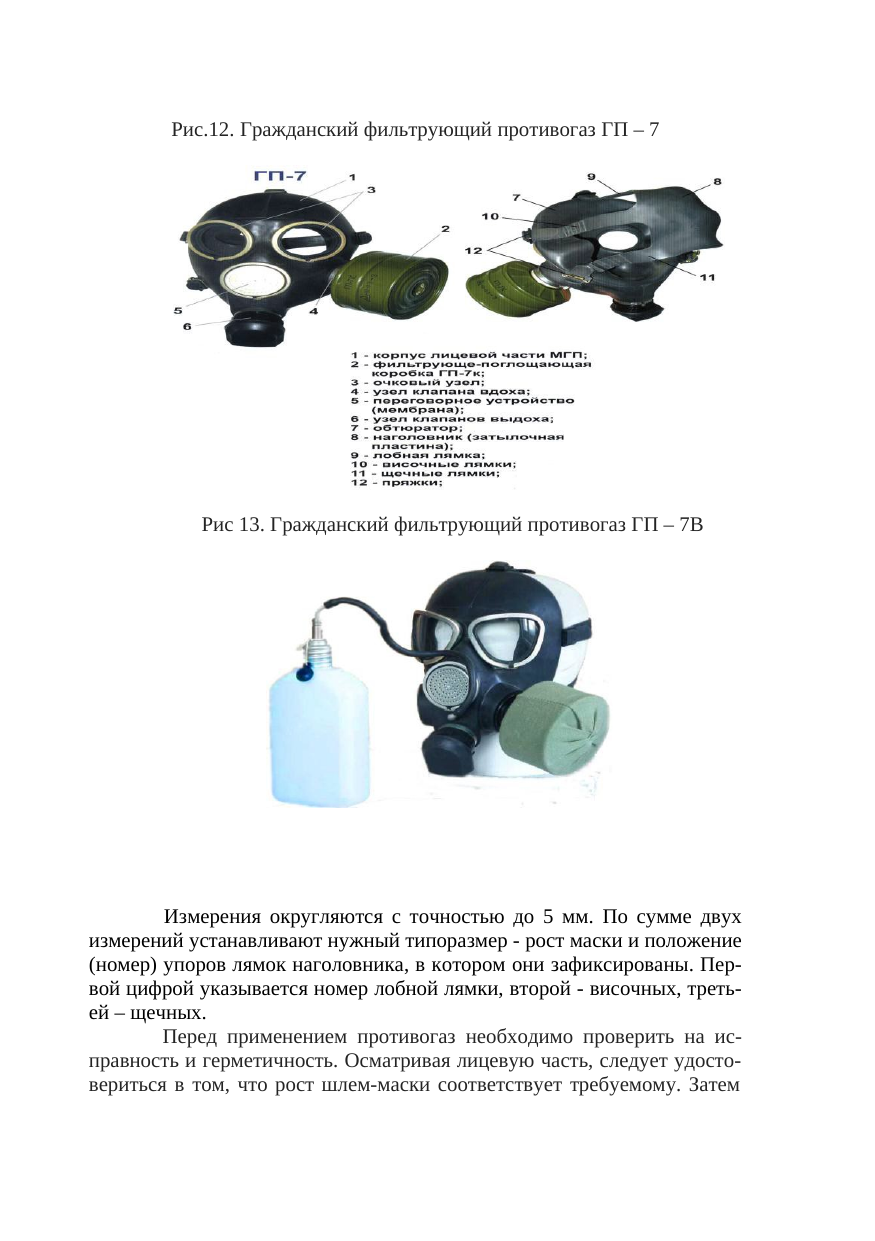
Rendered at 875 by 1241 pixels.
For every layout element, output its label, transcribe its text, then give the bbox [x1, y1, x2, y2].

text Рис 13. Гражданский фильтрующий противогаз ГП – 7В [95, 512, 809, 536]
picture [266, 560, 613, 808]
text Измерения округляются с точностью до 5 мм. По сумме двух измерений устанавливают нужный типоразмер - рост маски и положение (номер) упоров лямок наголовника, в котором они зафиксированы. Пер- вой цифрой указывается номер лобной лямки, второй - височных, треть- ей – щечных. [89, 904, 742, 1024]
picture [172, 165, 725, 490]
text Рис.12. Гражданский фильтрующий противогаз ГП – 7 [171, 117, 853, 141]
text Перед применением противогаз необходимо проверить на ис- правность и герметичность. Осматривая лицевую часть, следует удосто- вериться в том, что рост шлем-маски соответствует требуемому. Затем [89, 1024, 742, 1096]
